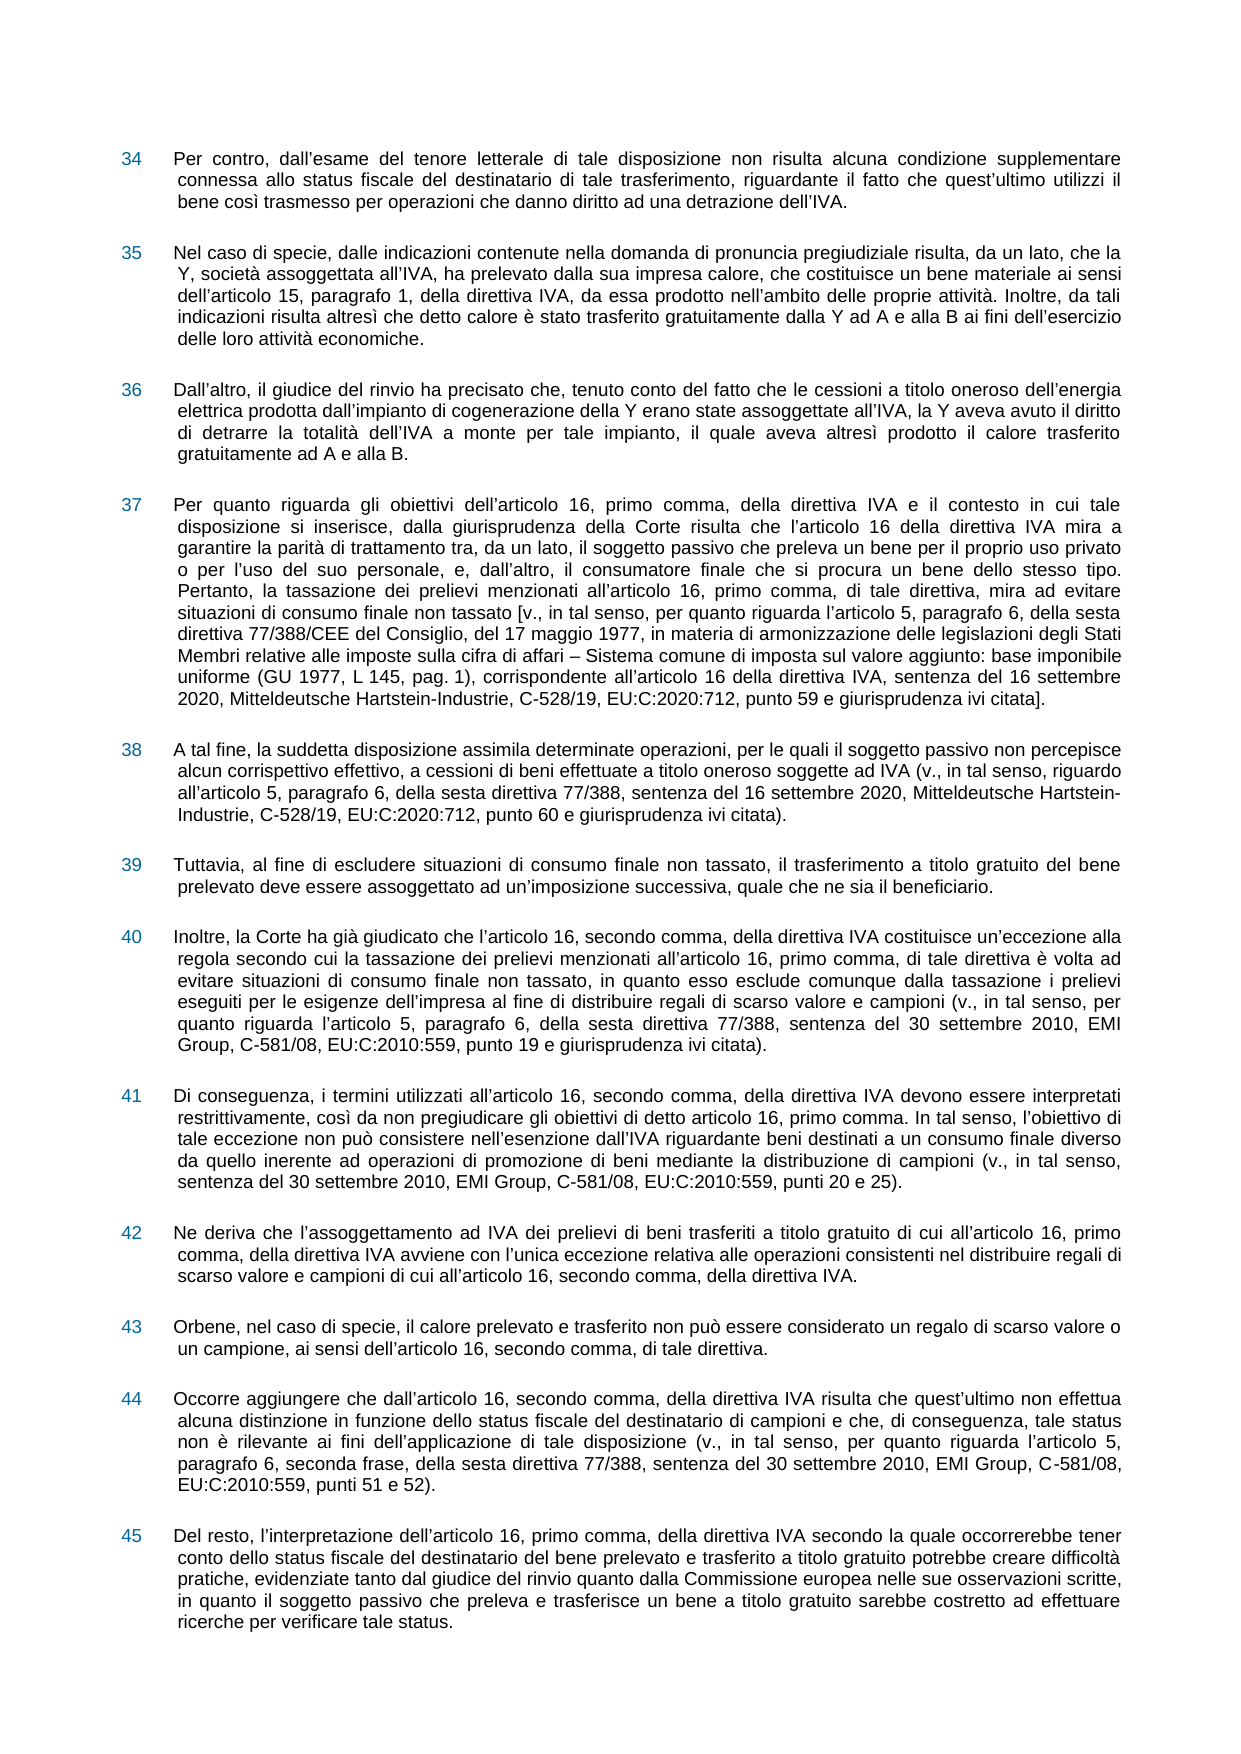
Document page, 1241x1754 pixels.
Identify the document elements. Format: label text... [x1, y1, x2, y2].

text 35 Nel caso di specie, dalle indicazioni contenute nella domanda di pronuncia pregiudiziale risulta, da un lato, che la Y, società assoggettata all’IVA, ha prelevato dalla sua impresa calore, che costituisce un bene materiale ai sensi dell’articolo 15, paragrafo 1, della direttiva IVA, da essa prodotto nell’ambito delle proprie attività. Inoltre, da tali indicazioni risulta altresì che detto calore è stato trasferito gratuitamente dalla Y ad A e alla B ai fini dell’esercizio delle loro attività economiche. [121, 241, 1122, 349]
text 36 Dall’altro, il giudice del rinvio ha precisato che, tenuto conto del fatto che le cessioni a titolo oneroso dell’energia elettrica prodotta dall’impianto di cogenerazione della Y erano state assoggettate all’IVA, la Y aveva avuto il diritto di detrarre la totalità dell’IVA a monte per tale impianto, il quale aveva altresì prodotto il calore trasferito gratuitamente ad A e alla B. [121, 378, 1122, 465]
text 42 Ne deriva che l’assoggettamento ad IVA dei prelievi di beni trasferiti a titolo gratuito di cui all’articolo 16, primo comma, della direttiva IVA avviene con l’unica eccezione relativa alle operazioni consistenti nel distribuire regali di scarso valore e campioni di cui all’articolo 16, secondo comma, della direttiva IVA. [121, 1222, 1122, 1287]
text 44 Occorre aggiungere che dall’articolo 16, secondo comma, della direttiva IVA risulta che quest’ultimo non effettua alcuna distinzione in funzione dello status fiscale del destinatario di campioni e che, di conseguenza, tale status non è rilevante ai fini dell’applicazione di tale disposizione (v., in tal senso, per quanto riguarda l’articolo 5, paragrafo 6, seconda frase, della sesta direttiva 77/388, sentenza del 30 settembre 2010, EMI Group, C-581/08, EU:C:2010:559, punti 51 e 52). [121, 1388, 1122, 1496]
text 43 Orbene, nel caso di specie, il calore prelevato e trasferito non può essere considerato un regalo di scarso valore o un campione, ai sensi dell’articolo 16, secondo comma, di tale direttiva. [121, 1316, 1122, 1359]
text 41 Di conseguenza, i termini utilizzati all’articolo 16, secondo comma, della direttiva IVA devono essere interpretati restrittivamente, così da non pregiudicare gli obiettivi di detto articolo 16, primo comma. In tal senso, l’obiettivo di tale eccezione non può consistere nell’esenzione dall’IVA riguardante beni destinati a un consumo finale diverso da quello inerente ad operazioni di promozione di beni mediante la distribuzione di campioni (v., in tal senso, sentenza del 30 settembre 2010, EMI Group, C-581/08, EU:C:2010:559, punti 20 e 25). [121, 1085, 1122, 1193]
text 37 Per quanto riguarda gli obiettivi dell’articolo 16, primo comma, della direttiva IVA e il contesto in cui tale disposizione si inserisce, dalla giurisprudenza della Corte risulta che l’articolo 16 della direttiva IVA mira a garantire la parità di trattamento tra, da un lato, il soggetto passivo che preleva un bene per il proprio uso privato o per l’uso del suo personale, e, dall’altro, il consumatore finale che si procura un bene dello stesso tipo. Pertanto, la tassazione dei prelievi menzionati all’articolo 16, primo comma, di tale direttiva, mira ad evitare situazioni di consumo finale non tassato [v., in tal senso, per quanto riguarda l’articolo 5, paragrafo 6, della sesta direttiva 77/388/CEE del Consiglio, del 17 maggio 1977, in materia di armonizzazione delle legislazioni degli Stati Membri relative alle imposte sulla cifra di affari – Sistema comune di imposta sul valore aggiunto: base imponibile uniforme (GU 1977, L 145, pag. 1), corrispondente all’articolo 16 della direttiva IVA, sentenza del 16 settembre 2020, Mitteldeutsche Hartstein-Industrie, C-528/19, EU:C:2020:712, punto 59 e giurisprudenza ivi citata]. [121, 494, 1122, 709]
text 45 Del resto, l’interpretazione dell’articolo 16, primo comma, della direttiva IVA secondo la quale occorrerebbe tener conto dello status fiscale del destinatario del bene prelevato e trasferito a titolo gratuito potrebbe creare difficoltà pratiche, evidenziate tanto dal giudice del rinvio quanto dalla Commissione europea nelle sue osservazioni scritte, in quanto il soggetto passivo che preleva e trasferisce un bene a titolo gratuito sarebbe costretto ad effettuare ricerche per verificare tale status. [121, 1525, 1122, 1633]
text 39 Tuttavia, al fine di escludere situazioni di consumo finale non tassato, il trasferimento a titolo gratuito del bene prelevato deve essere assoggettato ad un’imposizione successiva, quale che ne sia il beneficiario. [121, 854, 1122, 897]
text 34 Per contro, dall’esame del tenore letterale di tale disposizione non risulta alcuna condizione supplementare connessa allo status fiscale del destinatario di tale trasferimento, riguardante il fatto che quest’ultimo utilizzi il bene così trasmesso per operazioni che danno diritto ad una detrazione dell’IVA. [121, 148, 1122, 212]
text 40 Inoltre, la Corte ha già giudicato che l’articolo 16, secondo comma, della direttiva IVA costituisce un’eccezione alla regola secondo cui la tassazione dei prelievi menzionati all’articolo 16, primo comma, di tale direttiva è volta ad evitare situazioni di consumo finale non tassato, in quanto esso esclude comunque dalla tassazione i prelievi eseguiti per le esigenze dell’impresa al fine di distribuire regali di scarso valore e campioni (v., in tal senso, per quanto riguarda l’articolo 5, paragrafo 6, della sesta direttiva 77/388, sentenza del 30 settembre 2010, EMI Group, C-581/08, EU:C:2010:559, punto 19 e giurisprudenza ivi citata). [121, 926, 1122, 1056]
text 38 A tal fine, la suddetta disposizione assimila determinate operazioni, per le quali il soggetto passivo non percepisce alcun corrispettivo effettivo, a cessioni di beni effettuate a titolo oneroso soggette ad IVA (v., in tal senso, riguardo all’articolo 5, paragrafo 6, della sesta direttiva 77/388, sentenza del 16 settembre 2020, Mitteldeutsche Hartstein-Industrie, C-528/19, EU:C:2020:712, punto 60 e giurisprudenza ivi citata). [121, 739, 1122, 825]
